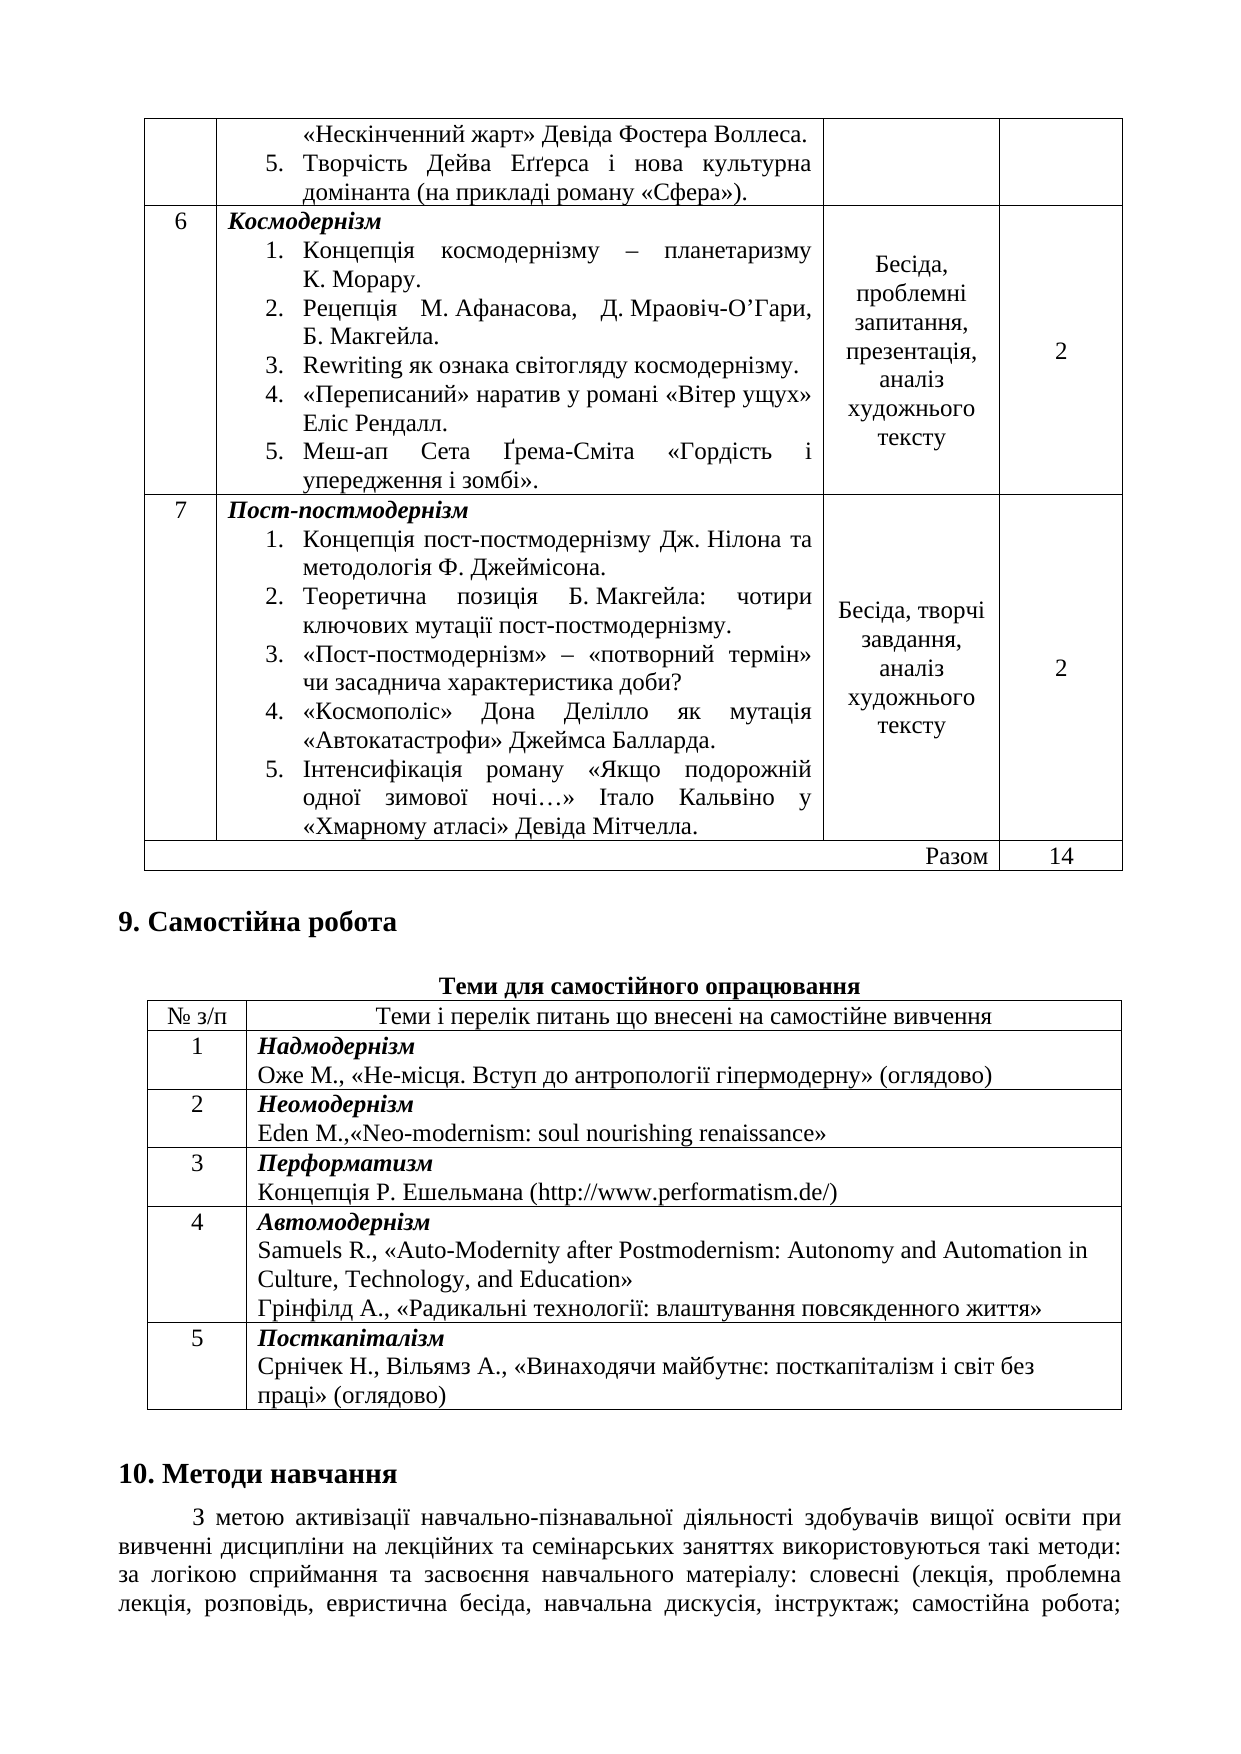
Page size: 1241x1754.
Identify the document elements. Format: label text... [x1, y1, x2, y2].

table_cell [217, 119, 823, 205]
table_cell 6 [145, 206, 216, 494]
table_cell 2 [1000, 119, 1122, 205]
table_cell Бесіда, творчі завдання, аналіз художнього тексту [824, 495, 999, 840]
table_cell 4 [148, 1207, 246, 1322]
table_cell Перформатизм Концепція Р. Ешельмана (http://www.performatism.de/) [247, 1148, 1121, 1206]
table_cell Разом [145, 841, 999, 870]
text Теми для самостійного опрацювання [118, 971, 1122, 1000]
table_cell Автомодернізм Samuels R., «Auto-Modernity after Postmodernism: Autonomy and Automation in Culture, Technology, and Education» Грінфілд А., «Радикальні технології: влаштування повсякденного життя» [247, 1207, 1121, 1322]
table_cell Пост-постмодернізм Концепція пост-постмодернізму Дж. Нілона та методологія Ф. Джеймісона. Теоретична позиція Б. Макгейла: чотири ключових мутації пост-постмодернізму. «Пост-постмодернізм» – «потворний термін» чи засаднича характеристика доби? «Космополіс» Дона Делілло як мутація «Автокатастрофи» Джеймса Балларда. Інтенсифікація роману «Якщо подорожній одної зимової ночі…» Італо Кальвіно у «Хмарному атласі» Девіда Мітчелла. [217, 495, 823, 840]
table_cell Надмодернізм Оже М., «Не-місця. Вступ до антропології гіпермодерну» (оглядово) [247, 1031, 1121, 1088]
table_cell Неомодернізм Eden M.,«Neo-modernism: soul nourishing renaissance» [247, 1090, 1121, 1147]
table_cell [824, 119, 999, 205]
table_cell 1 [148, 1031, 246, 1088]
table_cell 3 [148, 1148, 246, 1206]
table_cell 2 [1000, 206, 1122, 494]
table_cell 2 [1000, 495, 1122, 840]
table_cell Космодернізм Концепція космодернізму – планетаризму К. Морару. Рецепція М. Афанасова, Д. Мраовіч-ОʼГари, Б. Макгейла. Rewriting як ознака світогляду космодернізму. «Переписаний» наратив у романі «Вітер ущух» Еліс Рендалл. Меш-ап Сета Ґрема-Сміта «Гордість і упередження і зомбі». [217, 206, 823, 494]
table_cell 5 [148, 1323, 246, 1409]
table_cell 14 [1000, 841, 1122, 870]
table_header № з/п [148, 1001, 246, 1030]
table_cell 5 [145, 119, 216, 205]
table_cell 2 [148, 1090, 246, 1147]
text 9. Самостійна робота [118, 904, 1122, 938]
table_cell Посткапіталізм Cрнічек Н., Вільямз А., «Винаходячи майбутнє: посткапіталізм і світ без праці» (оглядово) [247, 1323, 1121, 1409]
table_header Теми і перелік питань що внесені на самостійне вивчення [247, 1001, 1121, 1030]
text 10. Методи навчання [118, 1456, 1122, 1489]
table_cell 7 [145, 495, 216, 840]
table_cell Бесіда, проблемні запитання, презентація, аналіз художнього тексту [824, 206, 999, 494]
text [118, 1502, 1122, 1617]
